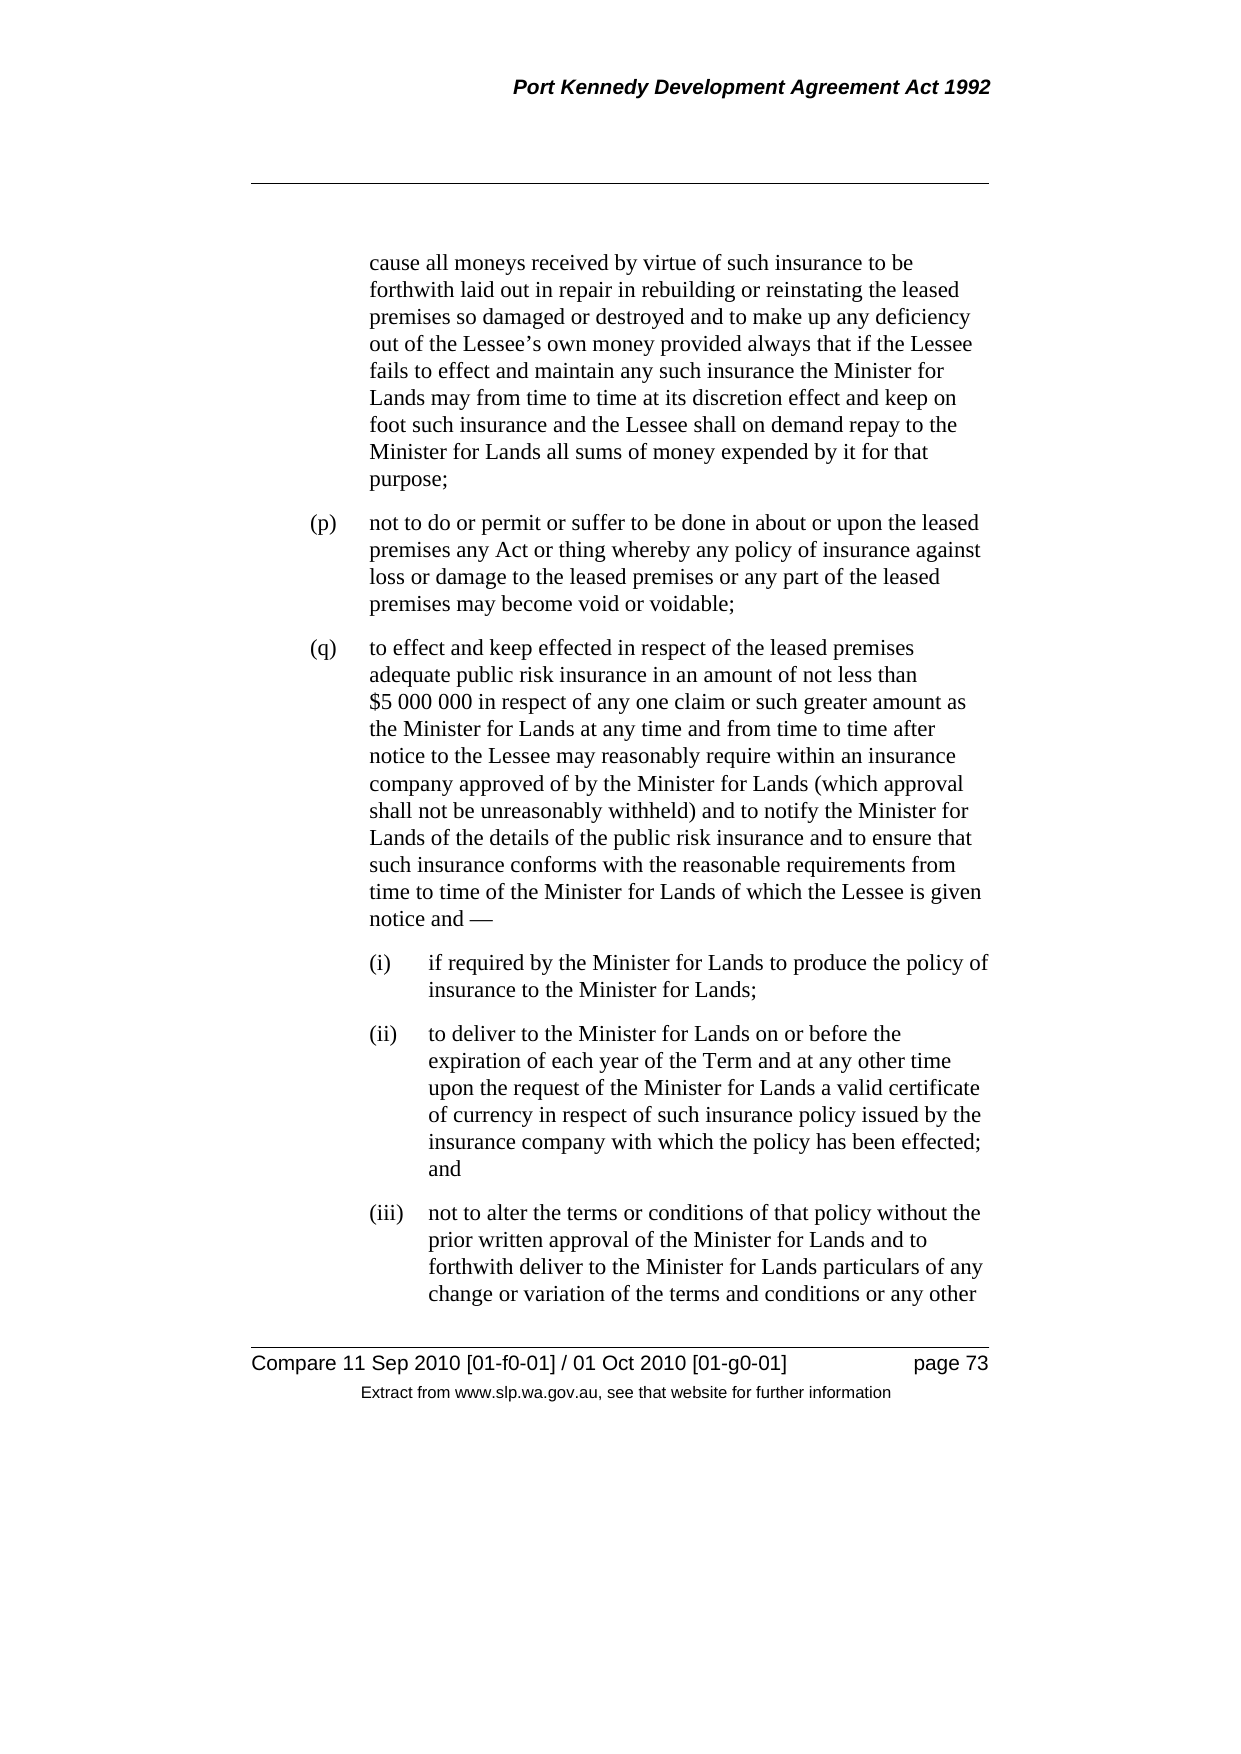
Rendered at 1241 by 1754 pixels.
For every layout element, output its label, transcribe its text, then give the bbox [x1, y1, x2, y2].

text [251, 248, 989, 492]
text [251, 1198, 989, 1306]
text (p) not to do or permit or suffer to be done in about or upon the leased premises any Act or thing whereby any policy of insurance against loss or damage to the leased premises or any part of the leased premises may become void or voidable; [251, 508, 989, 617]
text (i) if required by the Minister for Lands to produce the policy of insurance to the Minister for Lands; [251, 948, 989, 1002]
text (q) to effect and keep effected in respect of the leased premises adequate public risk insurance in an amount of not less than $5 000 000 in respect of any one claim or such greater amount as the Minister for Lands at any time and from time to time after notice to the Lessee may reasonably require within an insurance company approved of by the Minister for Lands (which approval shall not be unreasonably withheld) and to notify the Minister for Lands of the details of the public risk insurance and to ensure that such insurance conforms with the reasonable requirements from time to time of the Minister for Lands of which the Lessee is given notice and — [251, 633, 989, 931]
text (ii) to deliver to the Minister for Lands on or before the expiration of each year of the Term and at any other time upon the request of the Minister for Lands a valid certificate of currency in respect of such insurance policy issued by the insurance company with which the policy has been effected; and [251, 1019, 989, 1181]
